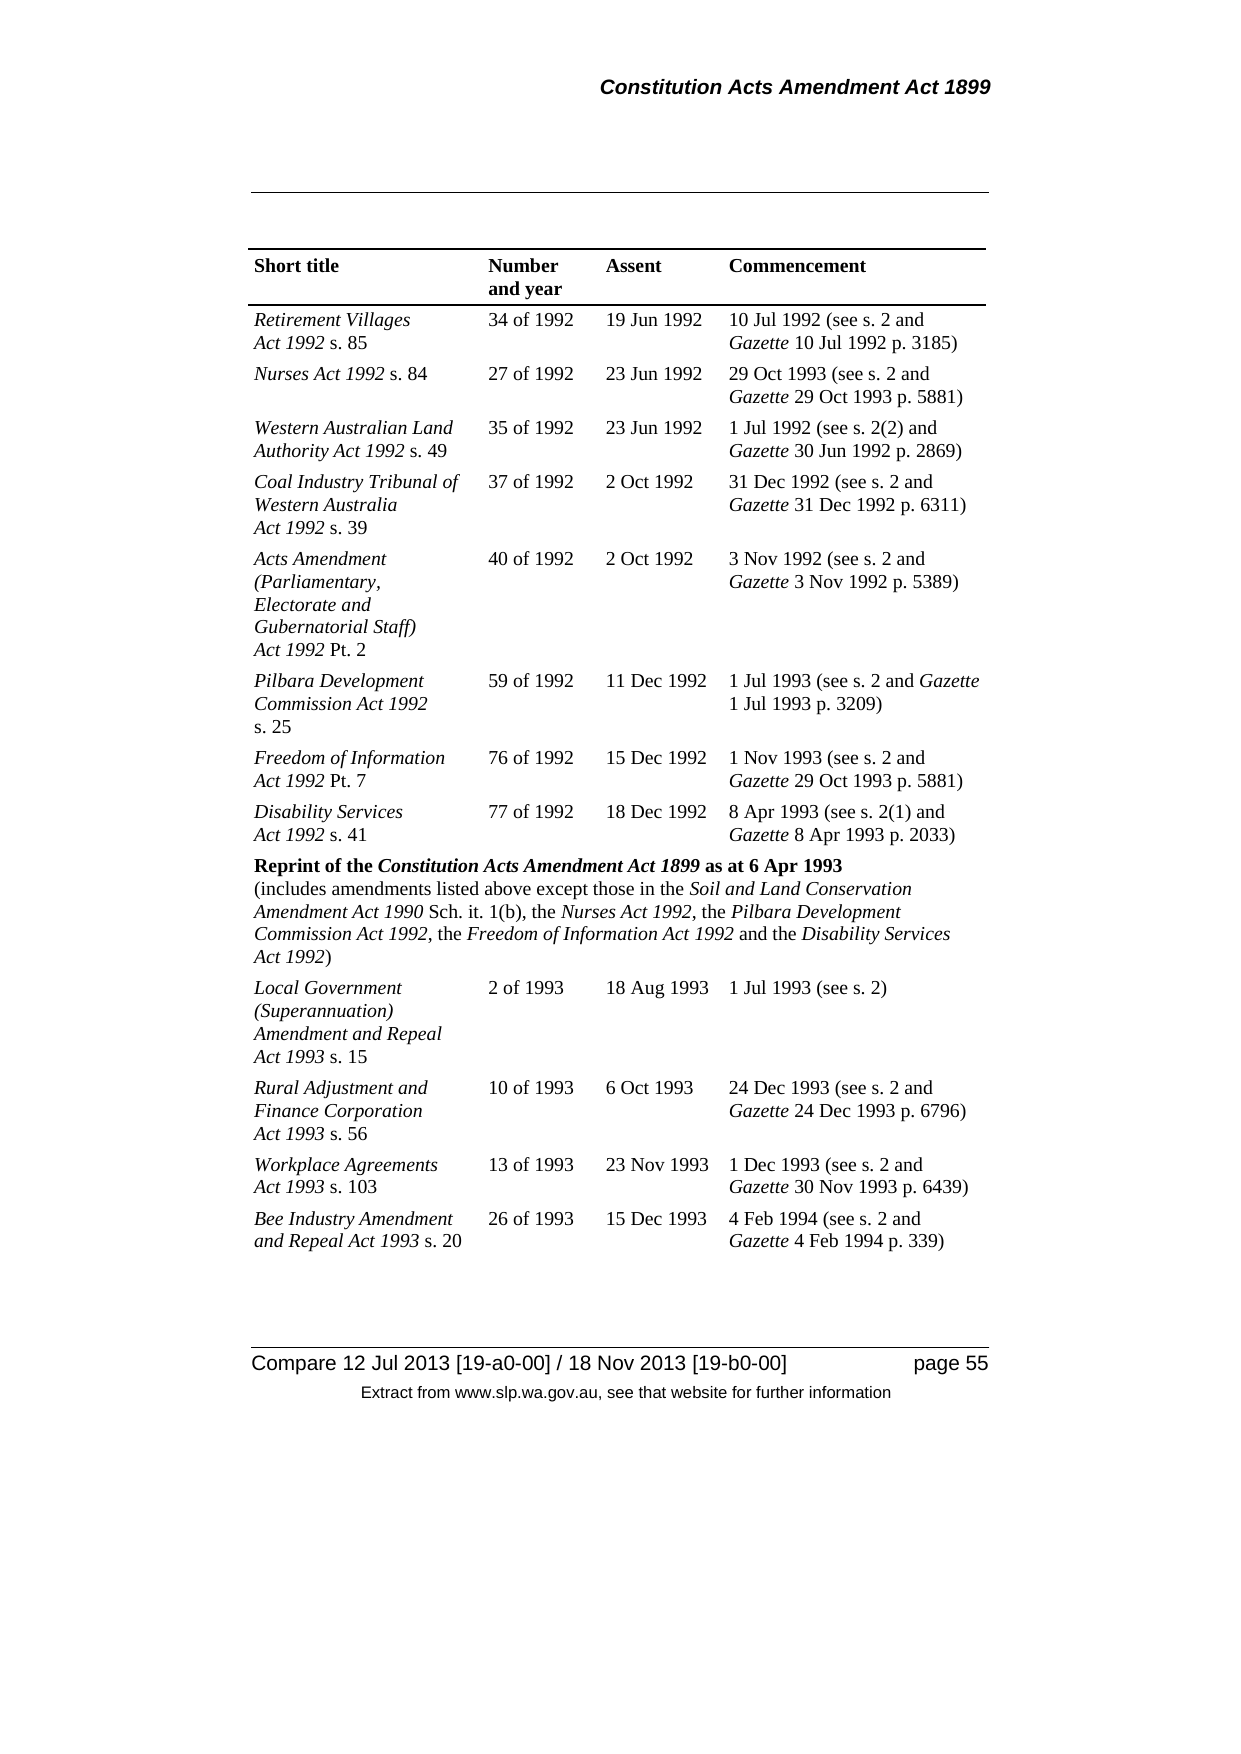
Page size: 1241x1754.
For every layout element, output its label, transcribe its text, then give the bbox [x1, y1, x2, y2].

table_cell 15 Dec 1993 [600, 1203, 723, 1256]
table_cell Acts Amendment (Parliamentary, Electorate and Gubernatorial Staff) Act 1992 Pt. 2 [248, 543, 482, 665]
table_cell 1 Dec 1993 (see s. 2 and Gazette 30 Nov 1993 p. 6439) [723, 1149, 986, 1202]
table_cell 31 Dec 1992 (see s. 2 and Gazette 31 Dec 1992 p. 6311) [723, 466, 986, 543]
table_cell 23 Jun 1992 [600, 412, 723, 466]
table_cell 18 Dec 1992 [600, 796, 723, 850]
table_cell 10 Jul 1992 (see s. 2 and Gazette 10 Jul 1992 p. 3185) [723, 306, 986, 358]
table_cell 2 Oct 1992 [600, 466, 723, 543]
table_cell 1 Jul 1993 (see s. 2) [723, 972, 986, 1072]
table_cell 1 Jul 1992 (see s. 2(2) and Gazette 30 Jun 1992 p. 2869) [723, 412, 986, 466]
table_cell Workplace Agreements Act 1993 s. 103 [248, 1149, 482, 1202]
table_cell 26 of 1993 [482, 1203, 600, 1256]
table_cell 37 of 1992 [482, 466, 600, 543]
table_cell 40 of 1992 [482, 543, 600, 665]
table_cell 23 Nov 1993 [600, 1149, 723, 1202]
table_cell Disability Services Act 1992 s. 41 [248, 796, 482, 850]
table_header Short title [248, 250, 482, 304]
table_cell 23 Jun 1992 [600, 358, 723, 412]
table_cell 11 Dec 1992 [600, 665, 723, 742]
table_cell Local Government (Superannuation) Amendment and Repeal Act 1993 s. 15 [248, 972, 482, 1072]
table_cell 77 of 1992 [482, 796, 600, 850]
table_cell 2 Oct 1992 [600, 543, 723, 665]
table_cell 2 of 1993 [482, 972, 600, 1072]
table_cell 29 Oct 1993 (see s. 2 and Gazette 29 Oct 1993 p. 5881) [723, 358, 986, 412]
table_header Assent [600, 250, 723, 304]
table_cell 1 Nov 1993 (see s. 2 and Gazette 29 Oct 1993 p. 5881) [723, 742, 986, 796]
table_cell Coal Industry Tribunal of Act 1992 s. 39 [248, 466, 482, 543]
table_cell 76 of 1992 [482, 742, 600, 796]
table_cell 15 Dec 1992 [600, 742, 723, 796]
table_cell 18 Aug 1993 [600, 972, 723, 1072]
table_cell Reprint of the Constitution Acts Amendment Act 1899 as at 6 Apr 1993 (includes amendments listed above except those in the Soil and Land Conservation Amendment Act 1990 Sch. it. 1(b), the Nurses Act 1992, the Pilbara Development Commission Act 1992, the Freedom of Information Act 1992 and the Disability Services Act 1992) [248, 850, 986, 972]
table_cell Rural Adjustment and Finance Corporation Act 1993 s. 56 [248, 1072, 482, 1148]
table_cell Freedom of Information Act 1992 Pt. 7 [248, 742, 482, 796]
table_cell 19 Jun 1992 [600, 306, 723, 358]
table_cell 1 Jul 1993 (see s. 2 and Gazette 1 Jul 1993 p. 3209) [723, 665, 986, 742]
table_cell 8 Apr 1993 (see s. 2(1) and Gazette 8 Apr 1993 p. 2033) [723, 796, 986, 850]
table_cell Authority Act 1992 s. 49 [248, 412, 482, 466]
table_cell 34 of 1992 [482, 306, 600, 358]
table_cell Pilbara Development Commission Act 1992 s. 25 [248, 665, 482, 742]
table_cell Bee Industry Amendment and Repeal Act 1993 s. 20 [248, 1203, 482, 1256]
table_cell 6 Oct 1993 [600, 1072, 723, 1148]
table_cell 24 Dec 1993 (see s. 2 and Gazette 24 Dec 1993 p. 6796) [723, 1072, 986, 1148]
table_cell Nurses Act 1992 s. 84 [248, 358, 482, 412]
table_cell 3 Nov 1992 (see s. 2 and Gazette 3 Nov 1992 p. 5389) [723, 543, 986, 665]
table_cell 4 Feb 1994 (see s. 2 and Gazette 4 Feb 1994 p. 339) [723, 1203, 986, 1256]
table_header Number and year [482, 250, 600, 304]
table_cell 35 of 1992 [482, 412, 600, 466]
table_header Commencement [723, 250, 986, 304]
table_cell 27 of 1992 [482, 358, 600, 412]
table_cell 13 of 1993 [482, 1149, 600, 1202]
table_cell 10 of 1993 [482, 1072, 600, 1148]
table_cell Retirement Villages Act 1992 s. 85 [248, 306, 482, 358]
table_cell 59 of 1992 [482, 665, 600, 742]
